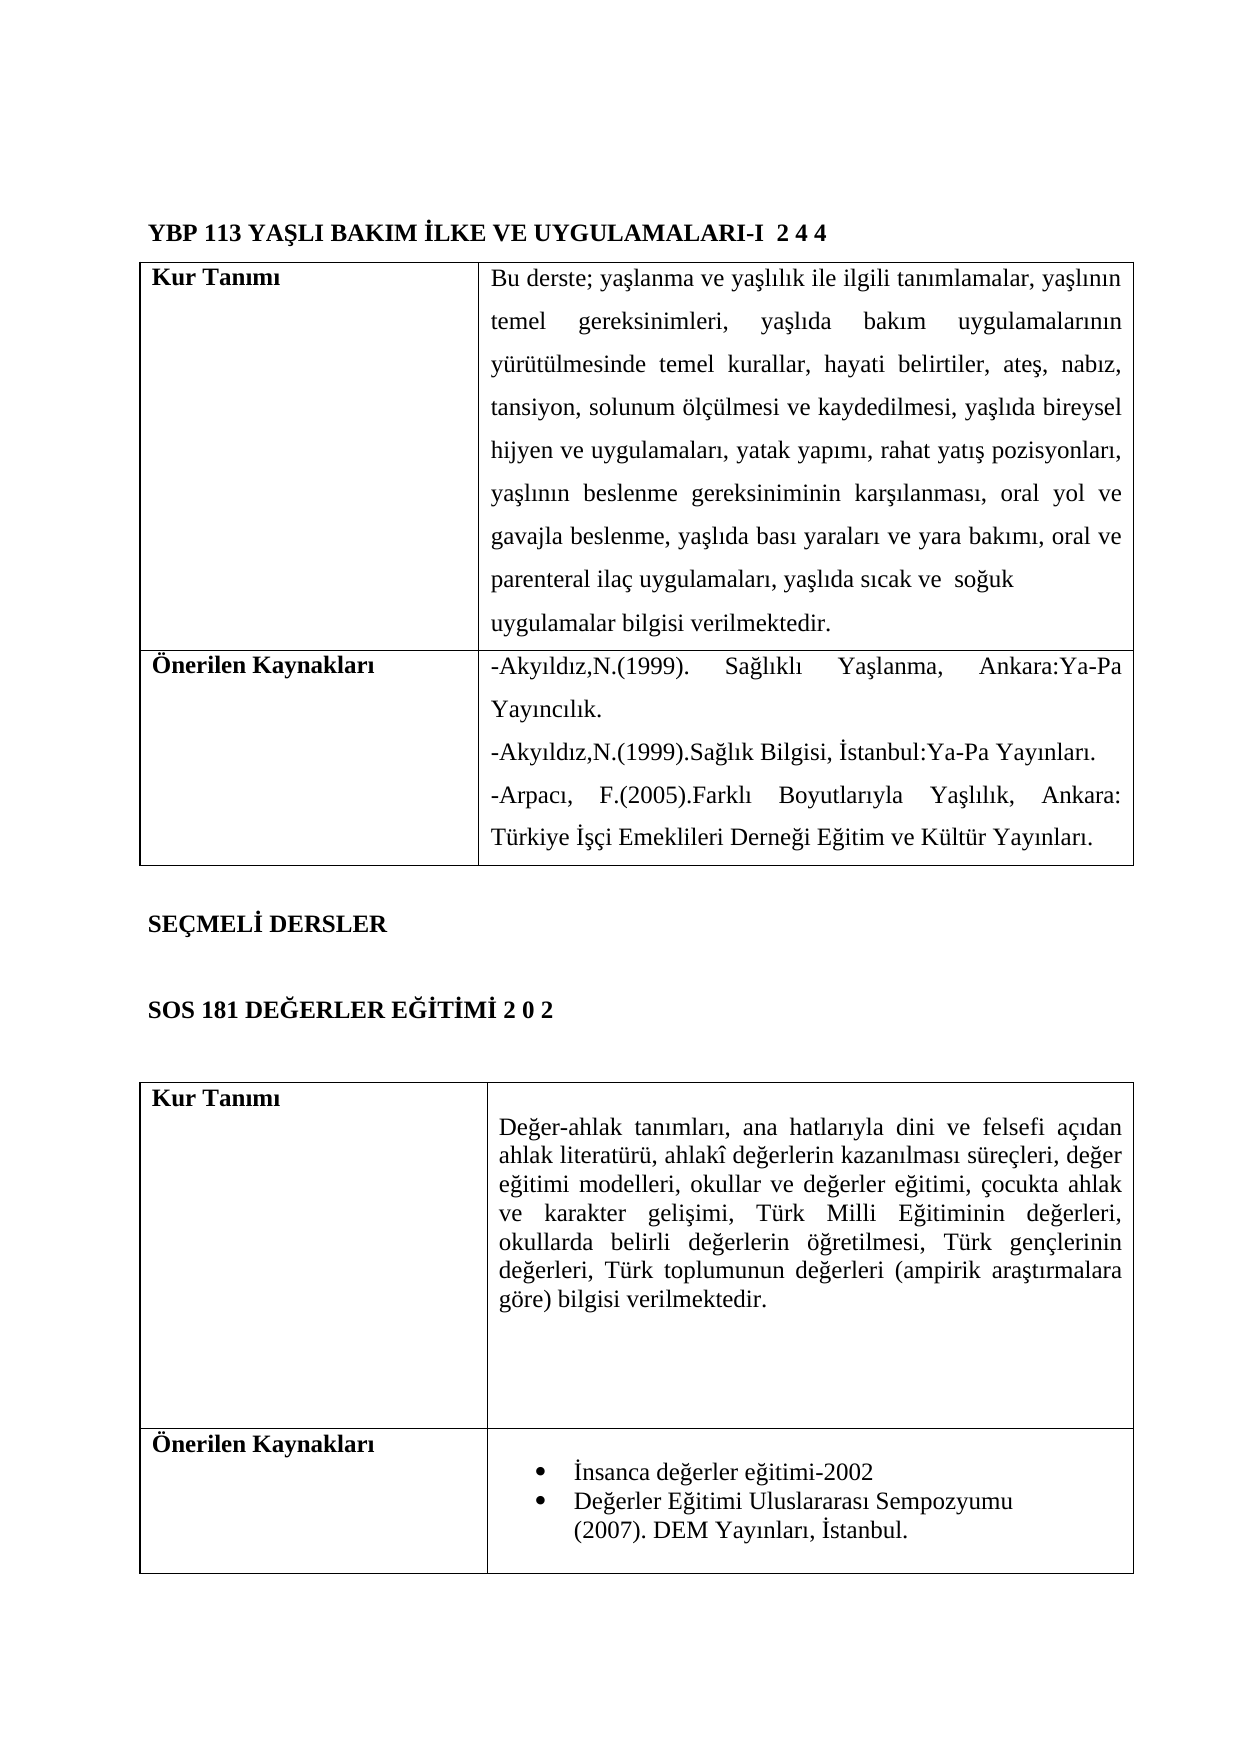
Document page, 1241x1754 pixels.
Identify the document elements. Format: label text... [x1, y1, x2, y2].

table_header Kur Tanımı [141, 263, 478, 650]
text YBP 113 YAŞLI BAKIM İLKE VE UYGULAMALARI-I 2 4 4 [148, 218, 1240, 247]
text SEÇMELİ DERSLER [148, 909, 1240, 938]
table_header Değer-ahlak tanımları, ana hatlarıyla dini ve felsefi açıdan ahlak literatürü, ahlakî değerlerin kazanılması süreçleri, değer eğitimi modelleri, okullar ve değerler eğitimi, çocukta ahlak ve karakter gelişimi, Türk Milli Eğitiminin değerleri, okullarda belirli değerlerin öğretilmesi, Türk gençlerinin değerleri, Türk toplumunun değerleri (ampirik araştırmalara göre) bilgisi verilmektedir. [488, 1083, 1133, 1428]
table_cell Önerilen Kaynakları [141, 1429, 487, 1572]
table_cell -Akyıldız,N.(1999). Sağlıklı Yaşlanma, Ankara:Ya-Pa Yayıncılık. -Akyıldız,N.(1999).Sağlık Bilgisi, İstanbul:Ya-Pa Yayınları. -Arpacı, F.(2005).Farklı Boyutlarıyla Yaşlılık, Ankara: Türkiye İşçi Emeklileri Derneği Eğitim ve Kültür Yayınları. [479, 651, 1133, 865]
table_header Bu derste; yaşlanma ve yaşlılık ile ilgili tanımlamalar, yaşlının temel gereksinimleri, yaşlıda bakım uygulamalarının yürütülmesinde temel kurallar, hayati belirtiler, ateş, nabız, tansiyon, solunum ölçülmesi ve kaydedilmesi, yaşlıda bireysel hijyen ve uygulamaları, yatak yapımı, rahat yatış pozisyonları, yaşlının beslenme gereksiniminin karşılanması, oral yol ve gavajla beslenme, yaşlıda bası yaraları ve yara bakımı, oral ve parenteral ilaç uygulamaları, yaşlıda sıcak ve soğuk uygulamalar bilgisi verilmektedir. [479, 263, 1133, 650]
text SOS 181 DEĞERLER EĞİTİMİ 2 0 2 [148, 996, 1240, 1024]
table_cell Önerilen Kaynakları [141, 651, 478, 865]
table_header Kur Tanımı [141, 1083, 487, 1428]
table_cell İnsanca değerler eğitimi-2002 Değerler Eğitimi Uluslararası Sempozyumu (2007). DEM Yayınları, İstanbul. [488, 1429, 1133, 1572]
